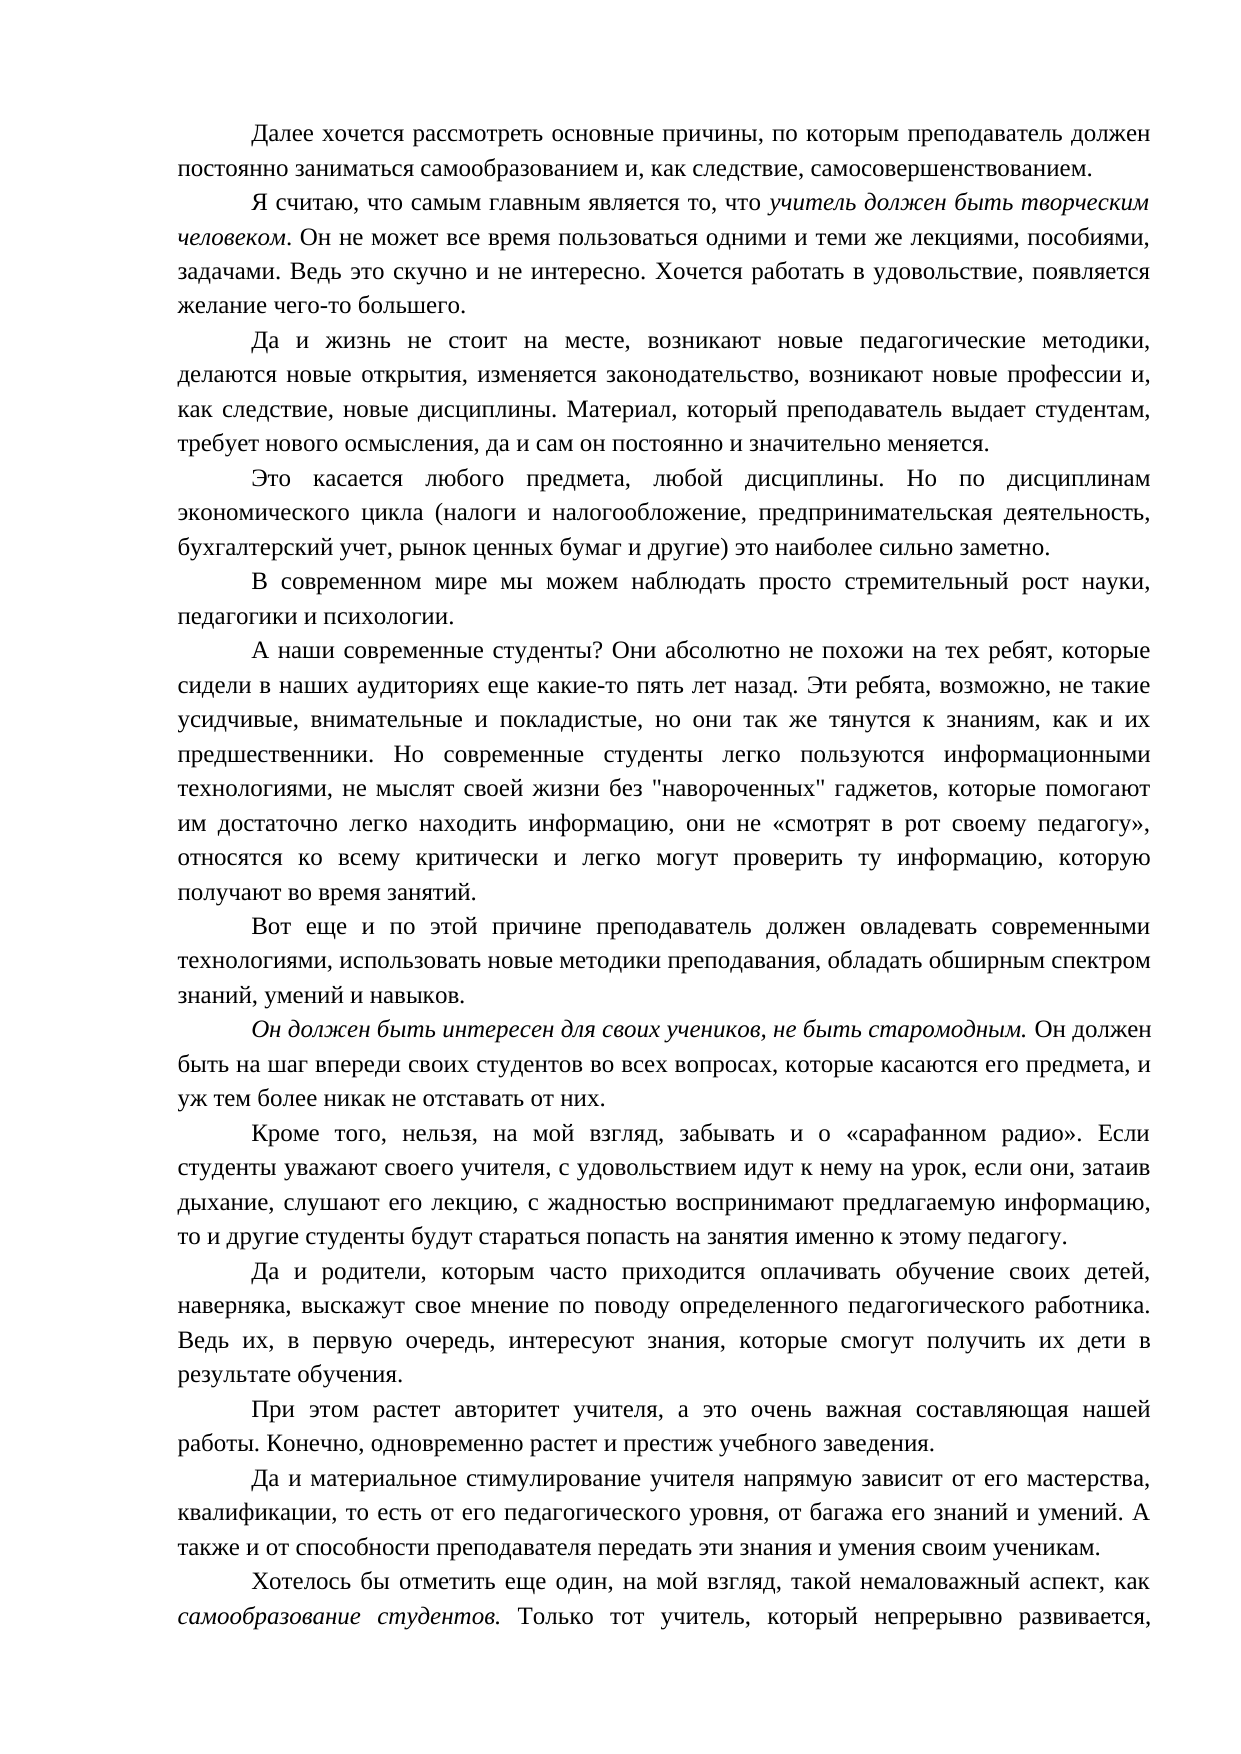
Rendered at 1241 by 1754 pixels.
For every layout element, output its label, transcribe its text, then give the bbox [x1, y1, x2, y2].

text В современном мире мы можем наблюдать просто стремительный рост науки, педагогики и психологии. [177, 566, 1152, 629]
text Да и жизнь не стоит на месте, возникают новые педагогические методики, делаются новые открытия, изменяется законодательство, возникают новые профессии и, как следствие, новые дисциплины. Материал, который преподаватель выдает студентам, требует нового осмысления, да и сам он постоянно и значительно меняется. [177, 325, 1152, 457]
text При этом растет авторитет учителя, а это очень важная составляющая нашей работы. Конечно, одновременно растет и престиж учебного заведения. [177, 1394, 1152, 1457]
text Да и родители, которым часто приходится оплачивать обучение своих детей, наверняка, выскажут свое мнение по поводу определенного педагогического работника. Ведь их, в первую очередь, интересуют знания, которые смогут получить их дети в результате обучения. [177, 1256, 1152, 1388]
text Да и материальное стимулирование учителя напрямую зависит от его мастерства, квалификации, то есть от его педагогического уровня, от багажа его знаний и умений. А также и от способности преподавателя передать эти знания и умения своим ученикам. [177, 1463, 1152, 1561]
text Вот еще и по этой причине преподаватель должен овладевать современными технологиями, использовать новые методики преподавания, обладать обширным спектром знаний, умений и навыков. [177, 911, 1152, 1009]
text Кроме того, нельзя, на мой взгляд, забывать и о «сарафанном радио». Если студенты уважают своего учителя, с удовольствием идут к нему на урок, если они, затаив дыхание, слушают его лекцию, с жадностью воспринимают предлагаемую информацию, то и другие студенты будут стараться попасть на занятия именно к этому педагогу. [177, 1118, 1152, 1250]
text Это касается любого предмета, любой дисциплины. Но по дисциплинам экономического цикла (налоги и налогообложение, предпринимательская деятельность, бухгалтерский учет, рынок ценных бумаг и другие) это наиболее сильно заметно. [177, 463, 1152, 561]
text Далее хочется рассмотреть основные причины, по которым преподаватель должен постоянно заниматься самообразованием и, как следствие, самосовершенствованием. [177, 118, 1152, 181]
text А наши современные студенты? Они абсолютно не похожи на тех ребят, которые сидели в наших аудиториях еще какие-то пять лет назад. Эти ребята, возможно, не такие усидчивые, внимательные и покладистые, но они так же тянутся к знаниям, как и их предшественники. Но современные студенты легко пользуются информационными технологиями, не мыслят своей жизни без "навороченных" гаджетов, которые помогают им достаточно легко находить информацию, они не «смотрят в рот своему педагогу», относятся ко всему критически и легко могут проверить ту информацию, которую получают во время занятий. [177, 635, 1152, 905]
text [177, 1566, 1152, 1629]
text Он должен быть интересен для своих учеников, не быть старомодным. Он должен быть на шаг впереди своих студентов во всех вопросах, которые касаются его предмета, и уж тем более никак не отставать от них. [177, 1014, 1152, 1112]
text Я считаю, что самым главным является то, что учитель должен быть творческим человеком. Он не может все время пользоваться одними и теми же лекциями, пособиями, задачами. Ведь это скучно и не интересно. Хочется работать в удовольствие, появляется желание чего-то большего. [177, 187, 1152, 319]
